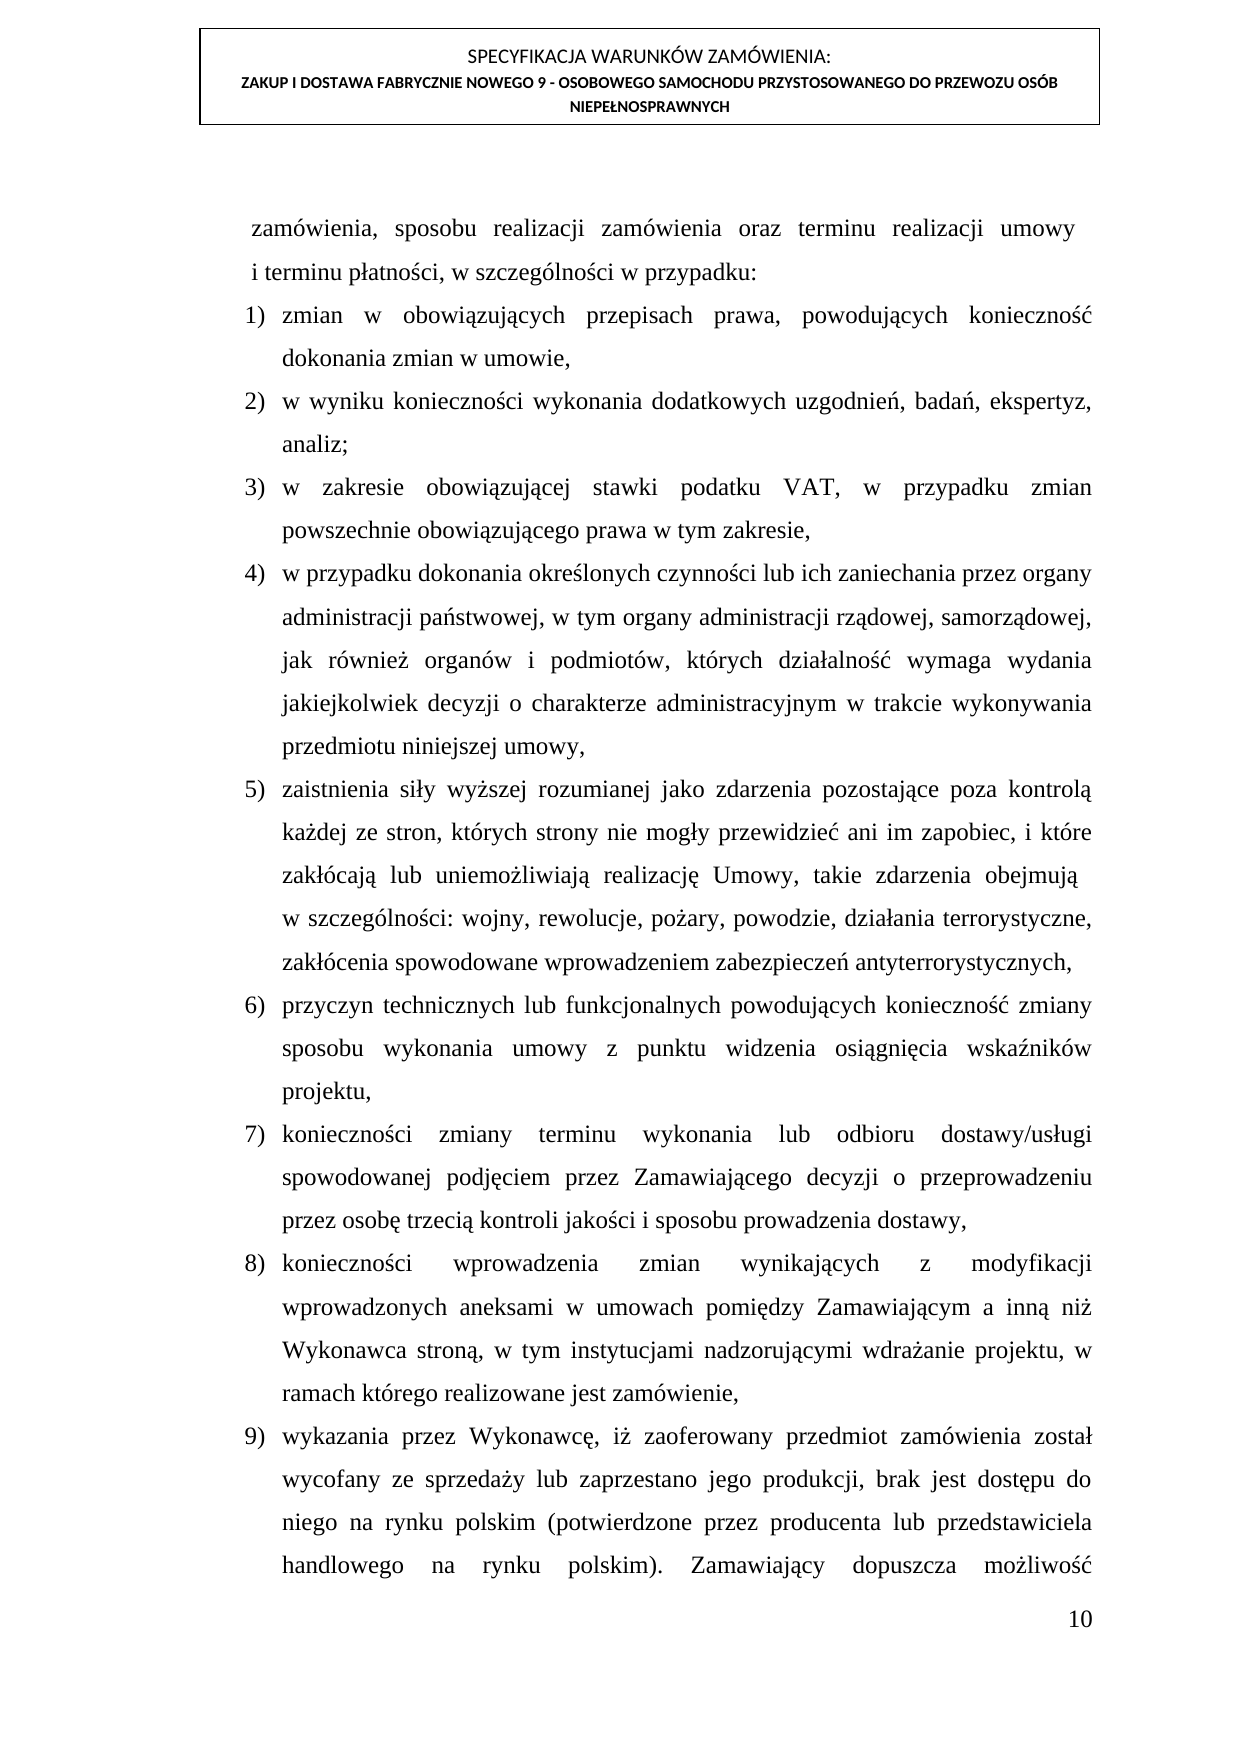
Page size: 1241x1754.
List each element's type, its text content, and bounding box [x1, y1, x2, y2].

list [244, 1421, 1092, 1579]
list w przypadku dokonania określonych czynności lub ich zaniechania przez organy administracji państwowej, w tym organy administracji rządowej, samorządowej, jak również organów i podmiotów, których działalność wymaga wydania jakiejkolwiek decyzji o charakterze administracyjnym w trakcie wykonywania przedmiotu niniejszej umowy, [244, 558, 1092, 760]
list w zakresie obowiązującej stawki podatku VAT, w przypadku zmian powszechnie obowiązującego prawa w tym zakresie, [244, 472, 1092, 544]
list w wyniku konieczności wykonania dodatkowych uzgodnień, badań, ekspertyz, analiz; [244, 386, 1092, 458]
list zaistnienia siły wyższej rozumianej jako zdarzenia pozostające poza kontrolą każdej ze stron, których strony nie mogły przewidzieć ani im zapobiec, i które zakłócają lub uniemożliwiają realizację Umowy, takie zdarzenia obejmują w szczególności: wojny, rewolucje, pożary, powodzie, działania terrorystyczne, zakłócenia spowodowane wprowadzeniem zabezpieczeń antyterrorystycznych, [244, 774, 1092, 975]
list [207, 213, 1092, 285]
list przyczyn technicznych lub funkcjonalnych powodujących konieczność zmiany sposobu wykonania umowy z punktu widzenia osiągnięcia wskaźników projektu, [244, 990, 1092, 1105]
list konieczności zmiany terminu wykonania lub odbioru dostawy/usługi spowodowanej podjęciem przez Zamawiającego decyzji o przeprowadzeniu przez osobę trzecią kontroli jakości i sposobu prowadzenia dostawy, [244, 1119, 1092, 1234]
list konieczności wprowadzenia zmian wynikających z modyfikacji wprowadzonych aneksami w umowach pomiędzy Zamawiającym a inną niż Wykonawca stroną, w tym instytucjami nadzorującymi wdrażanie projektu, w ramach którego realizowane jest zamówienie, [244, 1248, 1092, 1407]
list zmian w obowiązujących przepisach prawa, powodujących konieczność dokonania zmian w umowie, [244, 300, 1092, 372]
